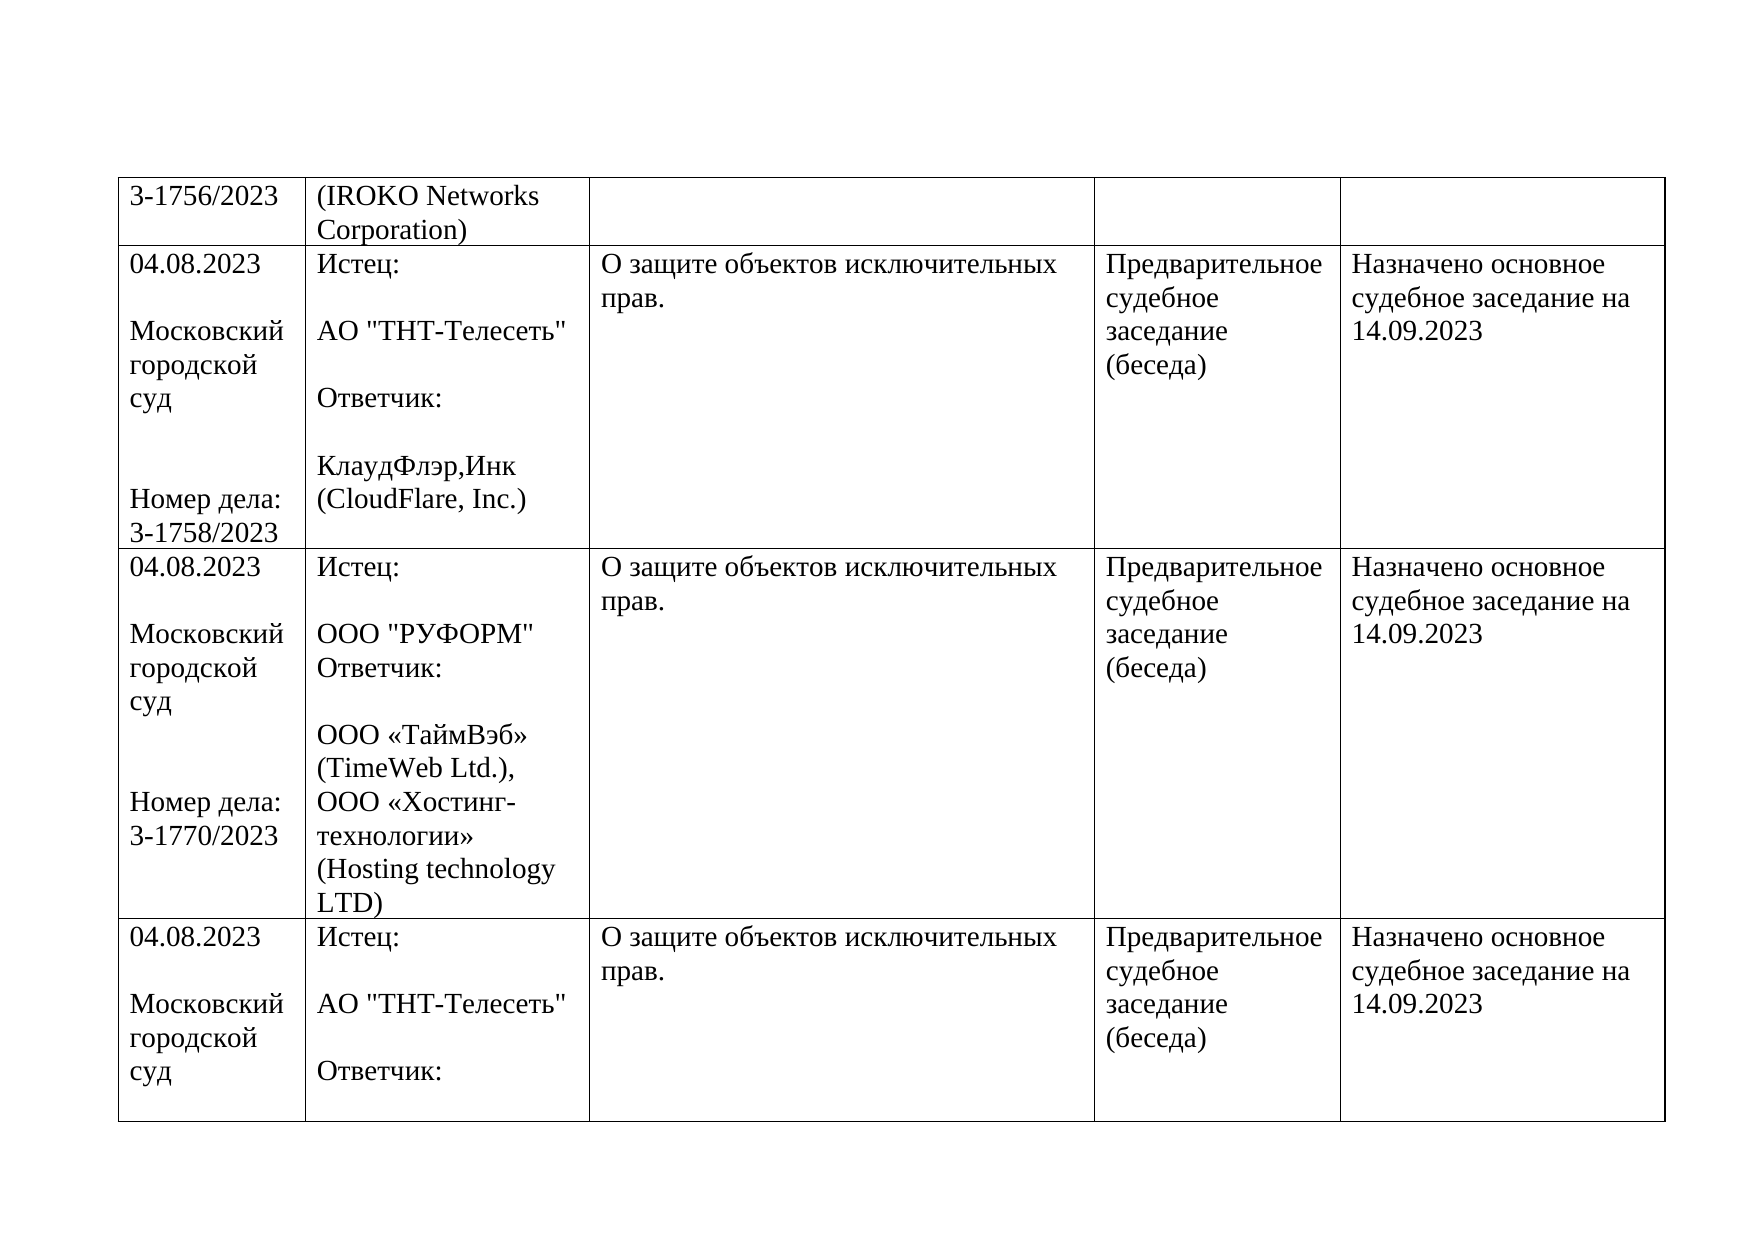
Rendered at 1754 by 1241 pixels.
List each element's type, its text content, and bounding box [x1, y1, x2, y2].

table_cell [306, 178, 589, 245]
table_cell О защите объектов исключительных прав. [590, 246, 1094, 548]
table_cell О защите объектов исключительных прав. [590, 549, 1094, 918]
table_cell Назначено основное судебное заседание на 14.09.2023 [1341, 549, 1664, 918]
table_cell Предварительное судебное заседание (беседа) [1095, 549, 1340, 918]
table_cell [1341, 178, 1664, 245]
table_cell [590, 178, 1094, 245]
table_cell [1341, 919, 1664, 1121]
table_cell 04.08.2023 Московский городской суд Номер дела: 3-1758/2023 [119, 246, 305, 548]
table_cell Истец: АО "ТНТ-Телесеть" Ответчик: КлаудФлэр,Инк (CloudFlare, Inc.) [306, 246, 589, 548]
table_cell 04.08.2023 Московский городской суд Номер дела: 3-1770/2023 [119, 549, 305, 918]
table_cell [590, 919, 1094, 1121]
table_cell Предварительное судебное заседание (беседа) [1095, 246, 1340, 548]
table_cell Истец: ООО "РУФОРМ" Ответчик: ООО «ТаймВэб» (TimeWeb Ltd.), ООО «Хостинг-технологии» (Hosting technology LTD) [306, 549, 589, 918]
table_cell Назначено основное судебное заседание на 14.09.2023 [1341, 246, 1664, 548]
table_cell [1095, 178, 1340, 245]
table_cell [1095, 919, 1340, 1121]
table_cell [119, 919, 305, 1121]
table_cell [119, 178, 305, 245]
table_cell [306, 919, 589, 1121]
